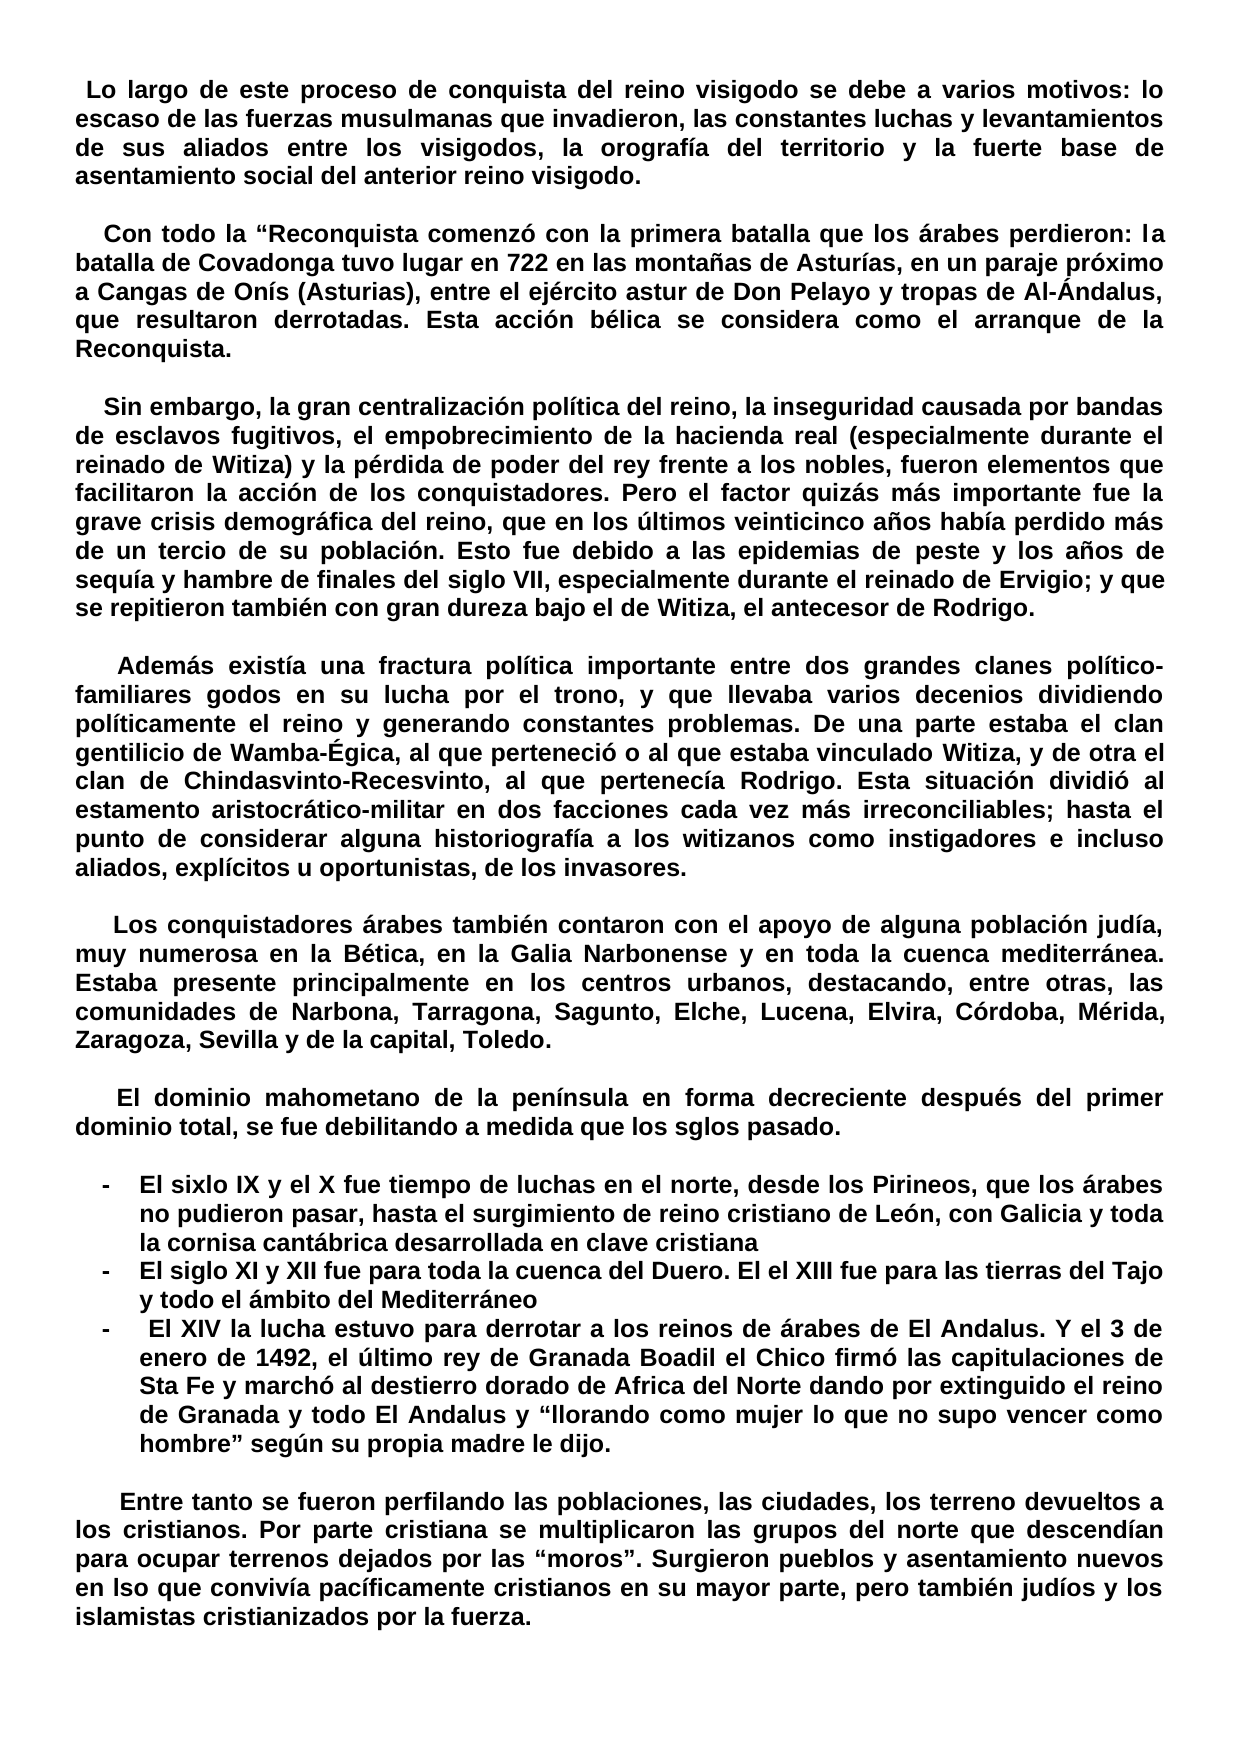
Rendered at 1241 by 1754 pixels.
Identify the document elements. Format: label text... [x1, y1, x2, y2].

text Los conquistadores árabes también contaron con el apoyo de alguna población judía, muy numerosa en la Bética, en la Galia Narbonense y en toda la cuenca mediterránea. Estaba presente principalmente en los centros urbanos, destacando, entre otras, las comunidades de Narbona, Tarragona, Sagunto, Elche, Lucena, Elvira, Córdoba, Mérida, Zaragoza, Sevilla y de la capital, Toledo. [75, 910, 1165, 1054]
text Lo largo de este proceso de conquista del reino visigodo se debe a varios motivos: lo escaso de las fuerzas musulmanas que invadieron, las constantes luchas y levantamientos de sus aliados entre los visigodos, la orografía del territorio y la fuerte base de asentamiento social del anterior reino visigodo. [75, 75, 1165, 190]
text Sin embargo, la gran centralización política del reino, la inseguridad causada por bandas de esclavos fugitivos, el empobrecimiento de la hacienda real (especialmente durante el reinado de Witiza) y la pérdida de poder del rey frente a los nobles, fueron elementos que facilitaron la acción de los conquistadores. Pero el factor quizás más importante fue la grave crisis demográfica del reino, que en los últimos veinticinco años había perdido más de un tercio de su población. Esto fue debido a las epidemias de peste y los años de sequía y hambre de finales del siglo VII, especialmente durante el reinado de Ervigio; y que se repitieron también con gran dureza bajo el de Witiza, el antecesor de Rodrigo. [75, 392, 1165, 622]
list El XIV la lucha estuvo para derrotar a los reinos de árabes de El Andalus. Y el 3 de enero de 1492, el último rey de Granada Boadil el Chico firmó las capitulaciones de Sta Fe y marchó al destierro dorado de Africa del Norte dando por extinguido el reino de Granada y todo El Andalus y “llorando como mujer lo que no supo vencer como hombre” según su propia madre le dijo. [102, 1372, 1165, 1516]
text Con todo la “Reconquista comenzó con la primera batalla que los árabes perdieron: la batalla de Covadonga tuvo lugar en 722 en las montañas de Asturías, en un paraje próximo a Cangas de Onís (Asturias), entre el ejército astur de Don Pelayo y tropas de Al-Ándalus, que resultaron derrotadas. Esta acción bélica se considera como el arranque de la Reconquista. [75, 219, 1165, 363]
text Además existía una fractura política importante entre dos grandes clanes político-familiares godos en su lucha por el trono, y que llevaba varios decenios dividiendo políticamente el reino y generando constantes problemas. De una parte estaba el clan gentilicio de Wamba-Égica, al que perteneció o al que estaba vinculado Witiza, y de otra el clan de Chindasvinto-Recesvinto, al que pertenecía Rodrigo. Esta situación dividió al estamento aristocrático-militar en dos facciones cada vez más irreconciliables; hasta el punto de considerar alguna historiografía a los witizanos como instigadores e incluso aliados, explícitos u oportunistas, de los invasores. [75, 651, 1165, 881]
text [75, 1545, 1165, 1660]
text El dominio mahometano de la península en forma decreciente después del primer dominio total, se fue debilitando a medida que los sglos pasado. [75, 1083, 1165, 1141]
list El sixlo IX y el X fue tiempo de luchas en el norte, desde los Pirineos, que los árabes no pudieron pasar, hasta el surgimiento de reino cristiano de León, con Galicia y toda la cornisa cantábrica desarrollada en clave cristiana [102, 1170, 1165, 1256]
list El siglo XI y XII fue para toda la cuenca del Duero. El el XIII fue para las tierras del Tajo y todo el ámbito del Mediterráneo [102, 1285, 1165, 1343]
